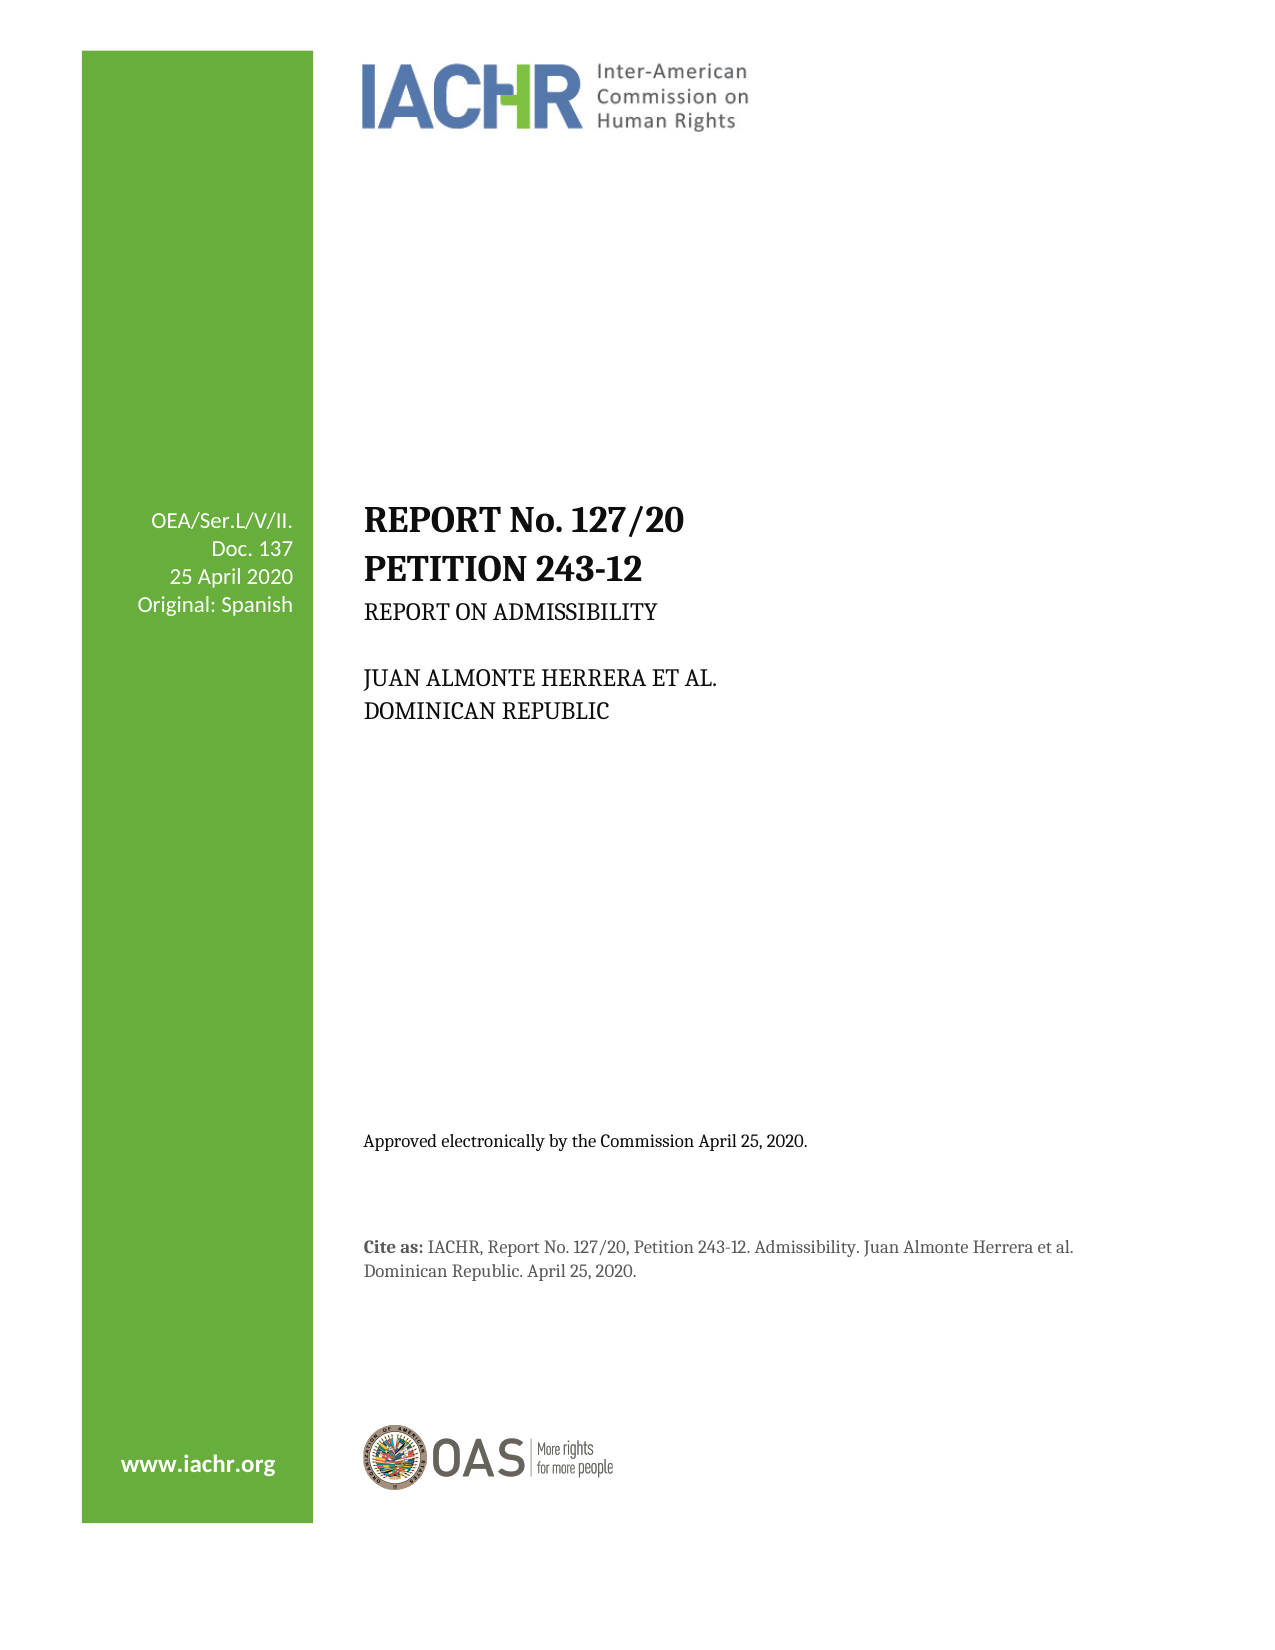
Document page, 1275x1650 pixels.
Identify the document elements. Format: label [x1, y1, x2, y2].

picture [363, 1425, 613, 1490]
picture [352, 55, 767, 136]
